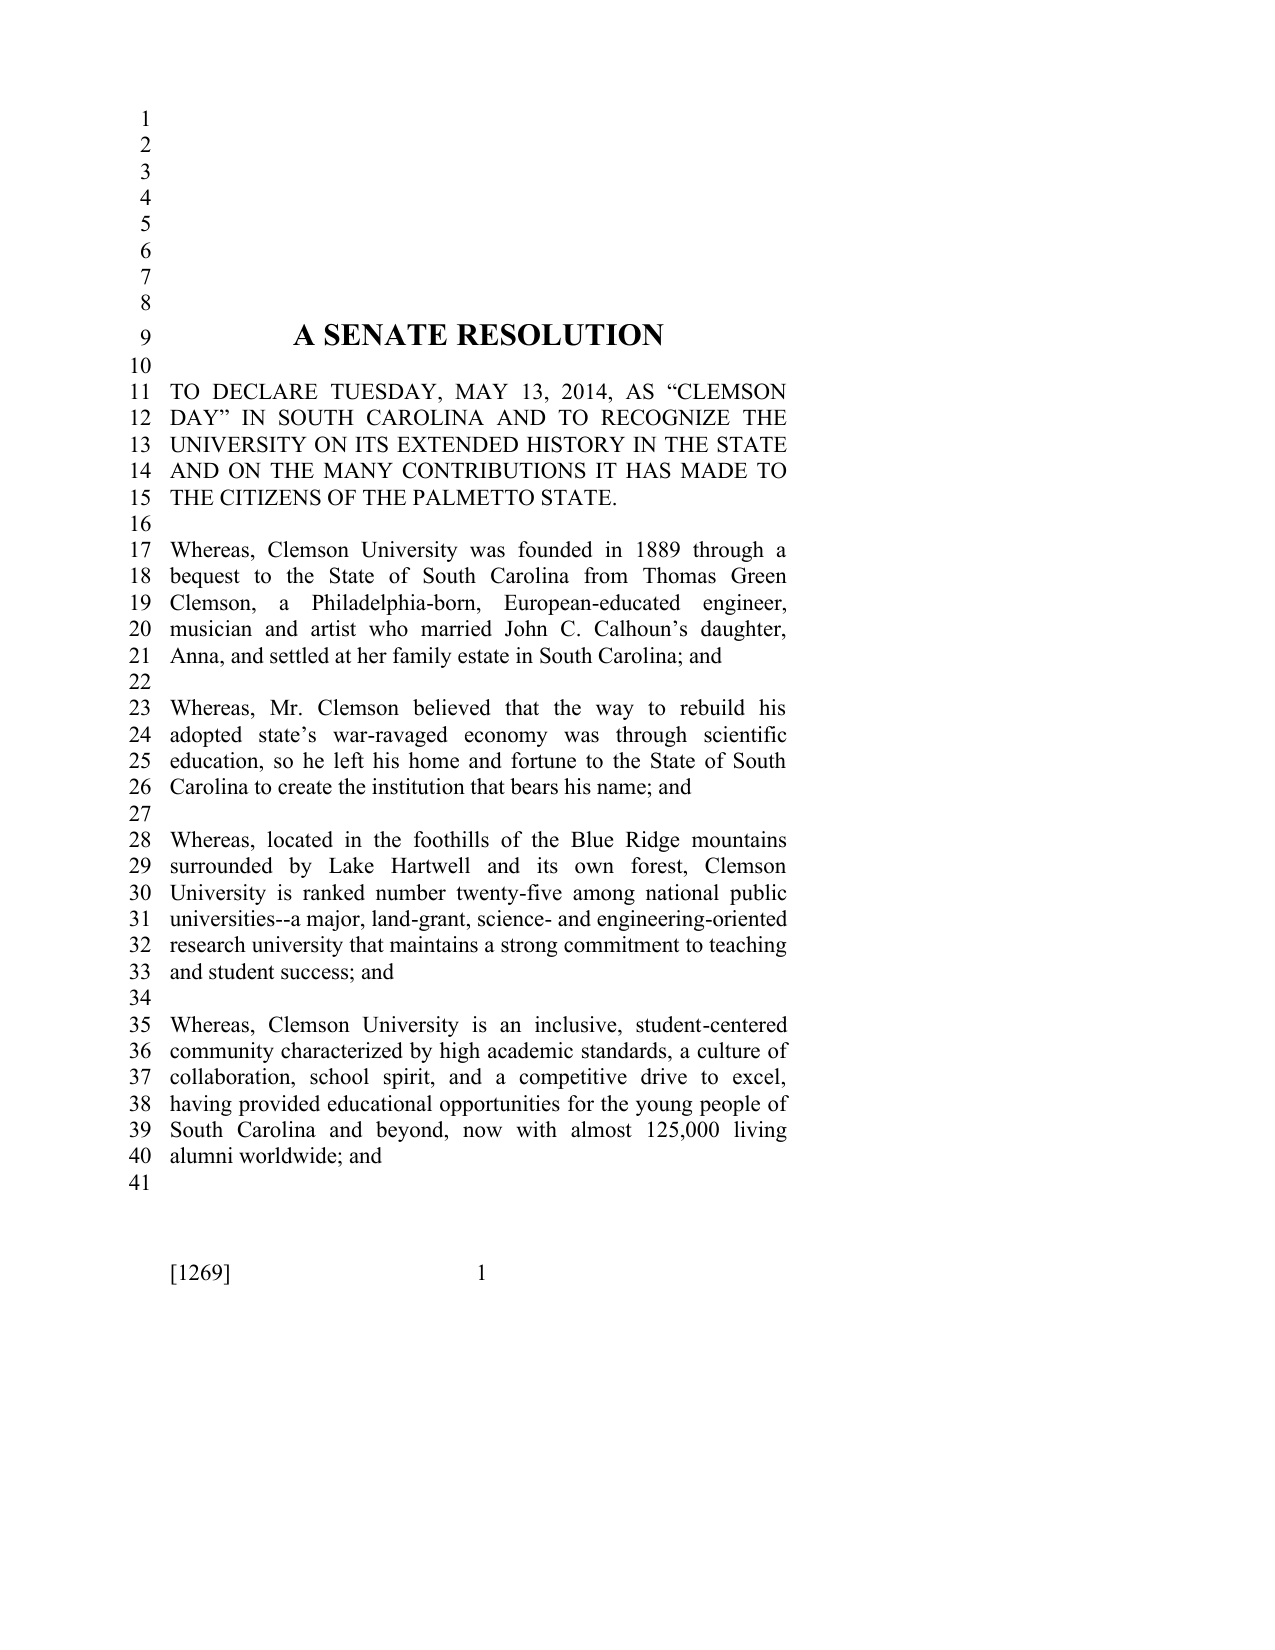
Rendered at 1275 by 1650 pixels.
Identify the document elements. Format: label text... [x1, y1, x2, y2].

text TO DECLARE TUESDAY, MAY 13, 2014, AS “CLEMSON DAY” IN SOUTH CAROLINA AND TO RECOGNIZE THE UNIVERSITY ON ITS extended history in the State and on the MANY CONTRIBUTIONS it has made TO THE CITIZENS OF THE PALMETTO STATE. [169, 378, 787, 510]
text Whereas, Clemson University was founded in 1889 through a bequest to the State of South Carolina from Thomas Green Clemson, a Philadelphia-born, European-educated engineer, musician and artist who married John C. Calhoun’s daughter, Anna, and settled at her family estate in South Carolina; and [169, 536, 787, 668]
text Whereas, Mr. Clemson believed that the way to rebuild his adopted state’s war-ravaged economy was through scientific education, so he left his home and fortune to the State of South Carolina to create the institution that bears his name; and [169, 694, 787, 800]
text A SENATE RESOLUTION [169, 316, 787, 352]
text Whereas, Clemson University is an inclusive, student-centered community characterized by high academic standards, a culture of collaboration, school spirit, and a competitive drive to excel, having provided educational opportunities for the young people of South Carolina and beyond, now with almost 125,000 living alumni worldwide; and [169, 1011, 787, 1169]
text Whereas, located in the foothills of the Blue Ridge mountains surrounded by Lake Hartwell and its own forest, Clemson University is ranked number twenty-five among national public universities--a major, land-grant, science- and engineering-oriented research university that maintains a strong commitment to teaching and student success; and [169, 826, 787, 984]
